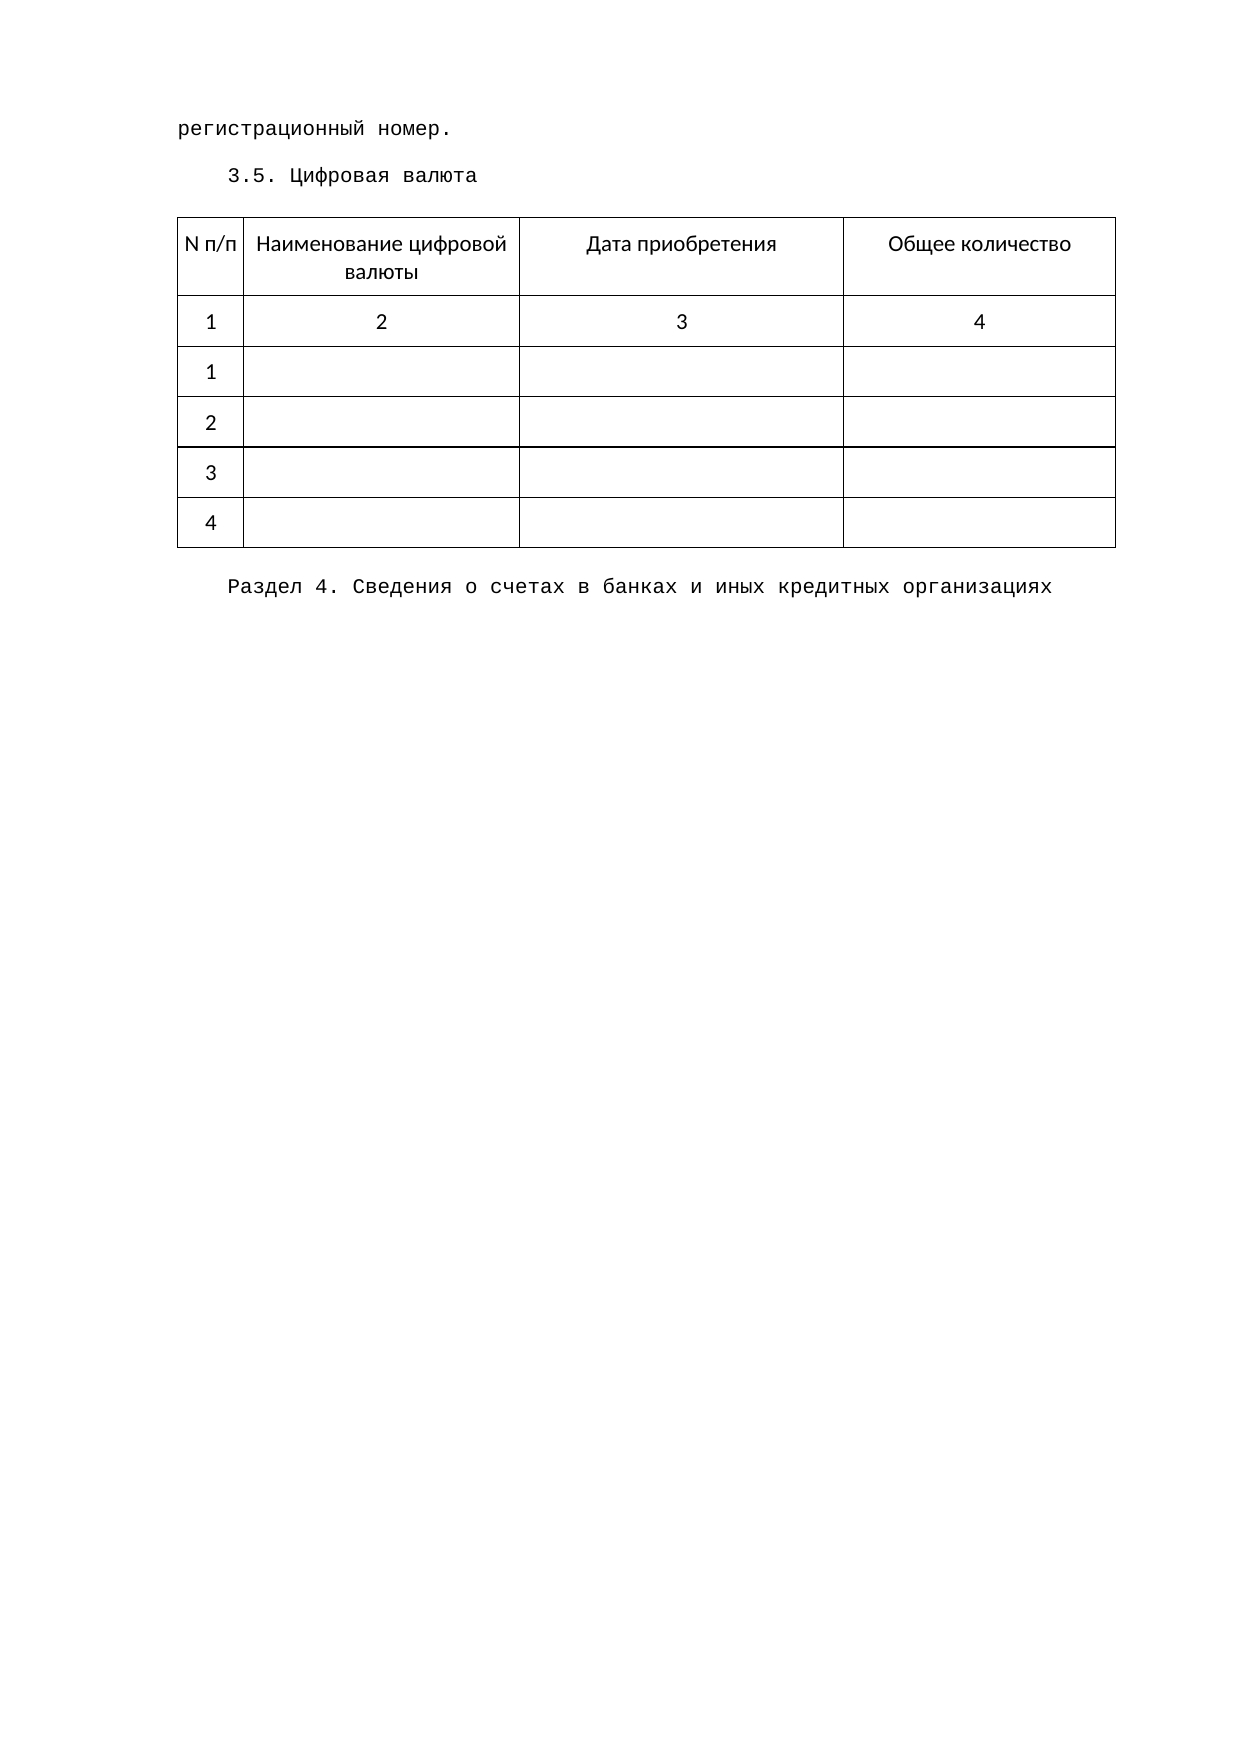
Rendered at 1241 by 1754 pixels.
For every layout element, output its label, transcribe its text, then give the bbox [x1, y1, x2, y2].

text регистрационный номер. [177, 118, 1152, 142]
table_cell 2 [178, 397, 243, 446]
table_cell [244, 397, 519, 446]
table_cell 3 [520, 296, 843, 346]
table_cell 1 [178, 347, 243, 396]
table_cell 4 [178, 498, 243, 547]
table_cell [520, 397, 843, 446]
table_cell [844, 397, 1115, 446]
table_cell [844, 347, 1115, 396]
table_cell [244, 448, 519, 497]
table_header Дата приобретения [520, 218, 843, 295]
table_cell [244, 347, 519, 396]
table_cell 2 [244, 296, 519, 346]
table_header N п/п [178, 218, 243, 295]
table_header Наименование цифровой валюты [244, 218, 519, 295]
table_cell 3 [178, 448, 243, 497]
table_cell [520, 448, 843, 497]
text 3.5. Цифровая валюта [177, 165, 1152, 189]
table_cell [520, 347, 843, 396]
table_cell 4 [844, 296, 1115, 346]
table_cell [844, 448, 1115, 497]
text Раздел 4. Сведения о счетах в банках и иных кредитных организациях [177, 576, 1152, 600]
table_header Общее количество [844, 218, 1115, 295]
table_cell 1 [178, 296, 243, 346]
table_cell [244, 498, 519, 547]
table_cell [520, 498, 843, 547]
table_cell [844, 498, 1115, 547]
